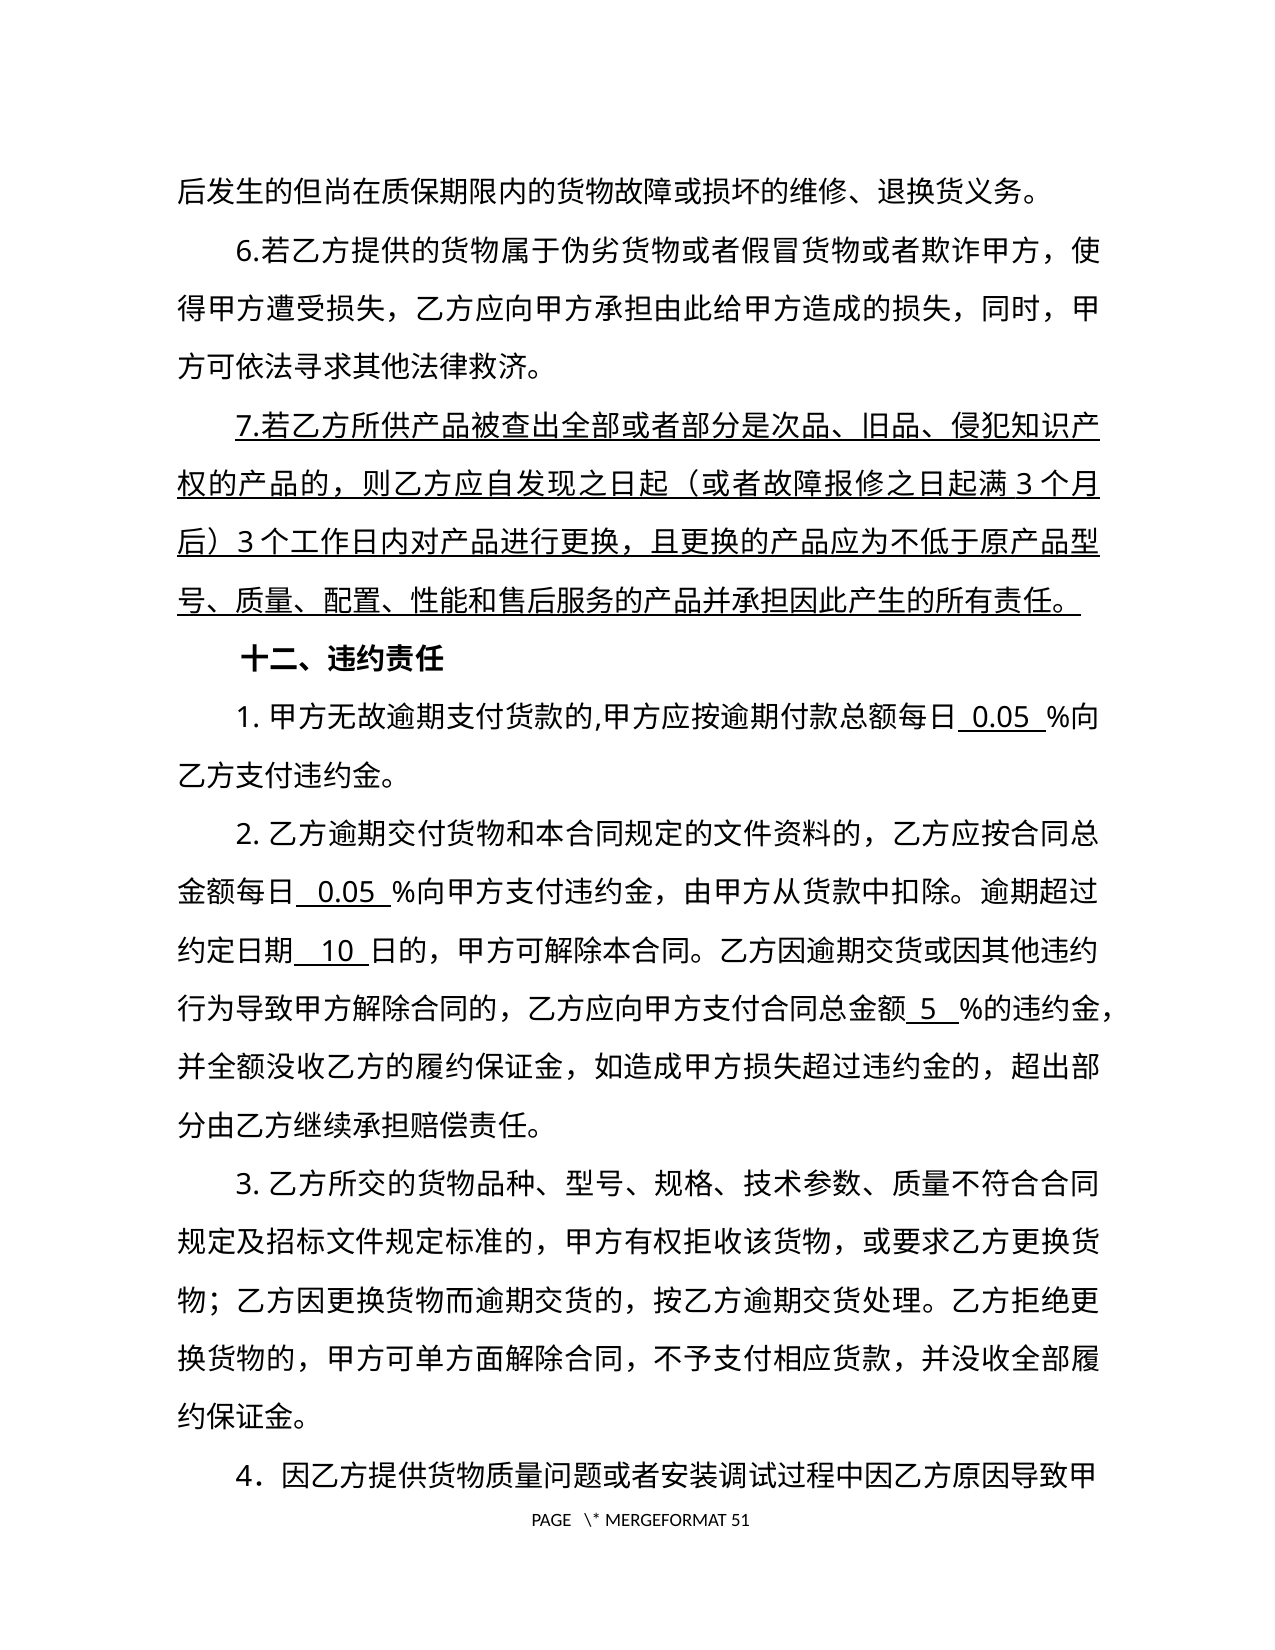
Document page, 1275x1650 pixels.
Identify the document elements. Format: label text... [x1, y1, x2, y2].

text 7.若乙方所供产品被查出全部或者部分是次品、旧品、侵犯知识产权的产品的，则乙方应自发现之日起（或者故障报修之日起满3个月后）3个工作日内对产品进行更换，且更换的产品应为不低于原产品型号、质量、配置、性能和售后服务的产品并承担因此产生的所有责任。 [177, 499, 1100, 555]
text 十二、违约责任 [177, 623, 1100, 681]
text 7.若乙方所供产品被查出全部或者部分是次品、旧品、侵犯知识产权的产品的，则乙方应自发现之日起（或者故障报修之日起满3个月后）3个工作日内对产品进行更换，且更换的产品应为不低于原产品型号、质量、配置、性能和售后服务的产品并承担因此产生的所有责任。 [177, 389, 1100, 497]
text 3. 乙方所交的货物品种、型号、规格、技术参数、质量不符合合同规定及招标文件规定标准的，甲方有权拒收该货物，或要求乙方更换货物；乙方因更换货物而逾期交货的，按乙方逾期交货处理。乙方拒绝更换货物的，甲方可单方面解除合同，不予支付相应货款，并没收全部履约保证金。 [177, 1148, 1100, 1439]
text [177, 156, 1100, 214]
text 2. 乙方逾期交付货物和本合同规定的文件资料的，乙方应按合同总金额每日 0.05 %向甲方支付违约金，由甲方从货款中扣除。逾期超过约定日期 10 日的，甲方可解除本合同。乙方因逾期交货或因其他违约行为导致甲方解除合同的，乙方应向甲方支付合同总金额 5 %的违约金，并全额没收乙方的履约保证金，如造成甲方损失超过违约金的，超出部分由乙方继续承担赔偿责任。 [177, 798, 1100, 1148]
text 1. 甲方无故逾期支付货款的,甲方应按逾期付款总额每日 0.05 %向乙方支付违约金。 [177, 681, 1100, 798]
text 7.若乙方所供产品被查出全部或者部分是次品、旧品、侵犯知识产权的产品的，则乙方应自发现之日起（或者故障报修之日起满3个月后）3个工作日内对产品进行更换，且更换的产品应为不低于原产品型号、质量、配置、性能和售后服务的产品并承担因此产生的所有责任。 [177, 557, 1100, 623]
text 6.若乙方提供的货物属于伪劣货物或者假冒货物或者欺诈甲方，使得甲方遭受损失，乙方应向甲方承担由此给甲方造成的损失，同时，甲方可依法寻求其他法律救济。 [177, 214, 1100, 389]
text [177, 1439, 1100, 1498]
